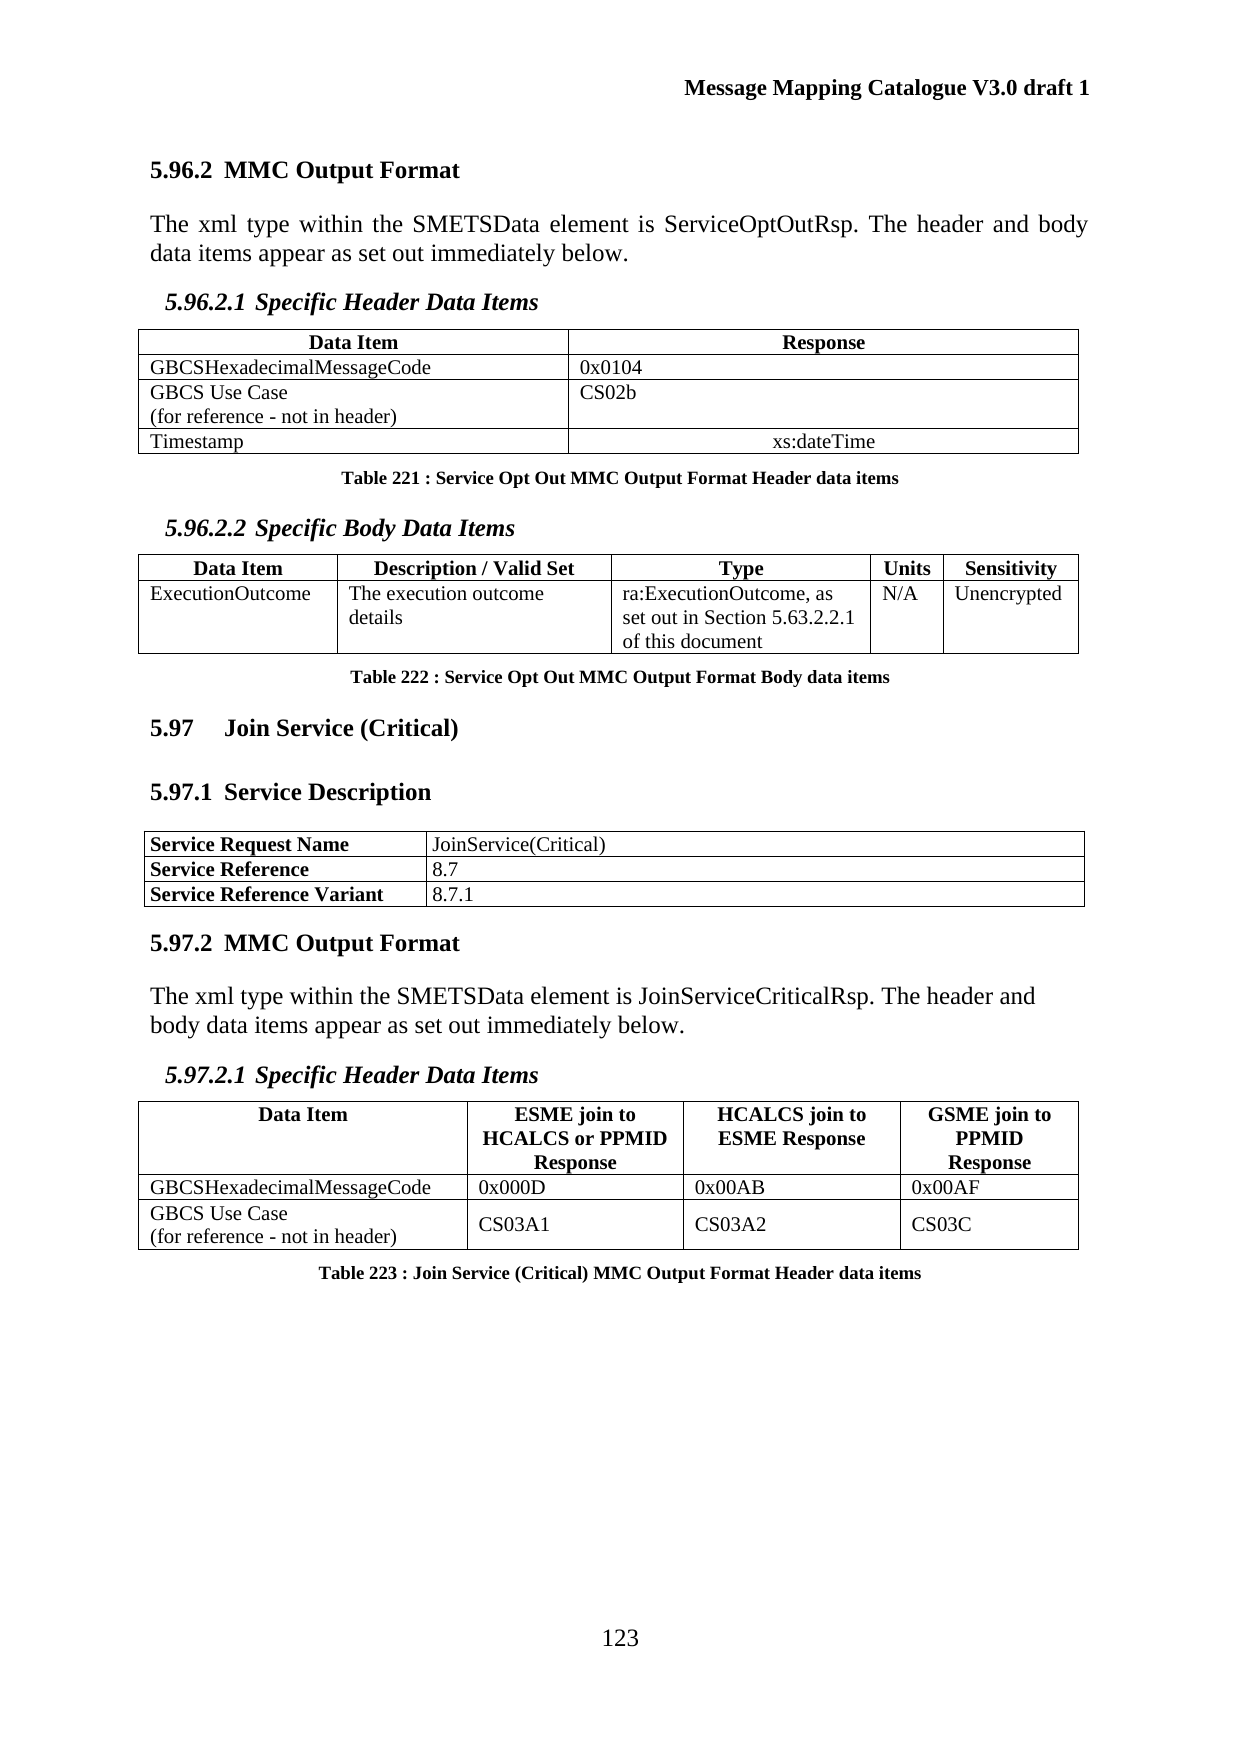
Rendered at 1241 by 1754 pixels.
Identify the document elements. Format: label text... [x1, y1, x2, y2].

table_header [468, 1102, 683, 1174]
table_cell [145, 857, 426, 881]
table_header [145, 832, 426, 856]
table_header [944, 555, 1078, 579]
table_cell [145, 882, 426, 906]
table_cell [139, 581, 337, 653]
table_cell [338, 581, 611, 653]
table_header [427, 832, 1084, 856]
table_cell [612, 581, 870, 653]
text The xml type within the SMETSData element is JoinServiceCriticalRsp. The header and body data items appear as set out immediately below. [150, 981, 1090, 1039]
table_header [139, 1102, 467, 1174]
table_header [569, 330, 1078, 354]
subtitle Specific Header Data Items [165, 287, 1090, 316]
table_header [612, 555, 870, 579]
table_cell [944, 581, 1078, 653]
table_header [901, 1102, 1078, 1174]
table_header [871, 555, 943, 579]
text The xml type within the SMETSData element is ServiceOptOutRsp. The header and body data items appear as set out immediately below. [150, 209, 1090, 266]
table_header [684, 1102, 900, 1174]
subtitle Service Description [150, 777, 1090, 806]
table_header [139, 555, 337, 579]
subtitle MMC Output Format [150, 155, 1090, 184]
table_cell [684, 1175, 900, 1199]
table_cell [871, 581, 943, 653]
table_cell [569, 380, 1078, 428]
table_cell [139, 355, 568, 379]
subtitle Join Service (Critical) [150, 713, 1090, 742]
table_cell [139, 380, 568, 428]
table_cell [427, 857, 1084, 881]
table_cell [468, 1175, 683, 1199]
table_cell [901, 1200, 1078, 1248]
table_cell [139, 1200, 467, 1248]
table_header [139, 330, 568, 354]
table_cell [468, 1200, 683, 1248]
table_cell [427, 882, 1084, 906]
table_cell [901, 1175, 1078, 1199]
subtitle Specific Body Data Items [165, 513, 1090, 542]
subtitle MMC Output Format [150, 928, 1090, 956]
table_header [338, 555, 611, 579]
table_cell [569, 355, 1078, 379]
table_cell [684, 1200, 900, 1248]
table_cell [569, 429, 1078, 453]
subtitle Specific Header Data Items [165, 1060, 1090, 1088]
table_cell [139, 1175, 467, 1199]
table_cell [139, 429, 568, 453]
